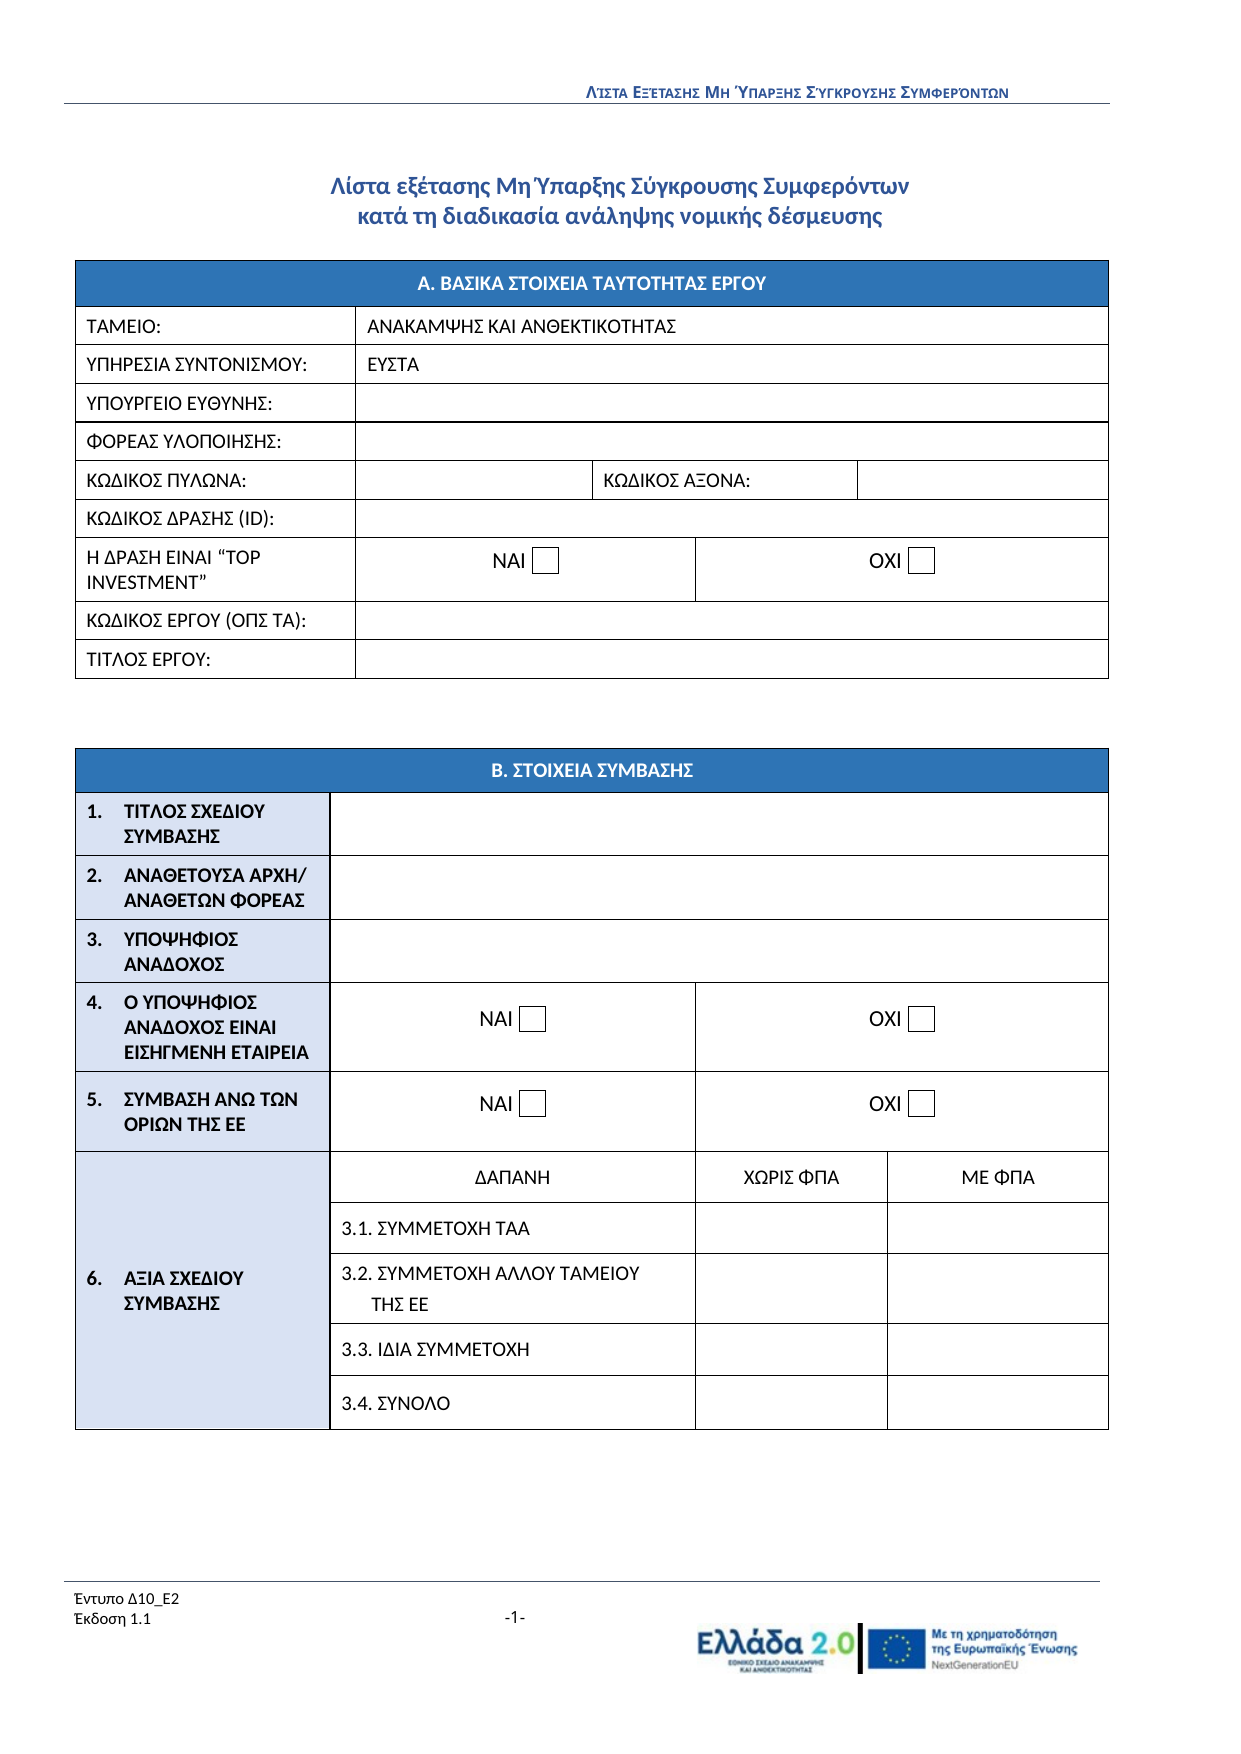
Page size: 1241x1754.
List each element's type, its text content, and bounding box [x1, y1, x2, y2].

table_cell ΝΑΙ [331, 983, 695, 1071]
table_cell ΝΑΙ [356, 538, 695, 601]
table_cell ΝΑΙ [331, 1072, 695, 1151]
table_cell [356, 384, 1108, 421]
table_cell [356, 423, 1108, 460]
table_cell [696, 1376, 887, 1428]
table_cell 3.1. ΣΥΜΜΕΤΟΧΗ ΤΑΑ [331, 1203, 695, 1253]
table_cell ΥΠΟΥΡΓΕΙΟ ΕΥΘΥΝΗΣ: [76, 384, 355, 421]
table_cell ΤΙΤΛΟΣ ΣΧΕΔΙΟΥ ΣΥΜΒΑΣΗΣ [76, 793, 329, 855]
picture [696, 1623, 1083, 1674]
title κατά τη διαδικασία ανάληψης νομικής δέσμευσης [75, 200, 1165, 231]
table_cell ΧΩΡΙΣ ΦΠΑ [696, 1152, 887, 1202]
table_cell ΥΠΟΨΗΦΙΟΣ ΑΝΑΔΟΧΟΣ [76, 920, 329, 982]
table_cell ΑΝΑΘΕΤΟΥΣΑ ΑΡΧΗ/ ΑΝΑΘΕΤΩΝ ΦΟΡΕΑΣ [76, 856, 329, 919]
table_cell ΚΩΔΙΚΟΣ ΠΥΛΩΝΑ: [76, 461, 355, 498]
table_cell ΣΥΜΒΑΣΗ ΑΝΩ ΤΩΝ ΟΡΙΩΝ ΤΗΣ ΕΕ [76, 1072, 329, 1151]
table_cell ΑΝΑΚΑΜΨΗΣ ΚΑΙ ΑΝΘΕΚΤΙΚΟΤΗΤΑΣ [356, 307, 1108, 344]
table_cell Ο ΥΠΟΨΗΦΙΟΣ ΑΝΑΔΟΧΟΣ ΕΙΝΑΙ ΕΙΣΗΓΜΕΝΗ ΕΤΑΙΡΕΙΑ [76, 983, 329, 1071]
table_header Β. ΣΤΟΙΧΕΙΑ ΣΥΜΒΑΣΗΣ [76, 749, 1108, 792]
table_cell ΦΟΡΕΑΣ ΥΛΟΠΟΙΗΣΗΣ: [76, 423, 355, 460]
table_cell ΟΧΙ [696, 983, 1108, 1071]
table_cell ΑΞΙΑ ΣΧΕΔΙΟΥ ΣΥΜΒΑΣΗΣ [76, 1152, 329, 1428]
table_cell [331, 920, 1108, 982]
table_cell [331, 793, 1108, 855]
table_cell [331, 856, 1108, 919]
table_cell [696, 1254, 887, 1322]
table_cell [858, 461, 1108, 498]
table_cell ΚΩΔΙΚΟΣ ΕΡΓΟΥ (ΟΠΣ ΤΑ): [76, 602, 355, 639]
title Λίστα εξέτασης Μη Ύπαρξης Σύγκρουσης Συμφερόντων [75, 170, 1165, 200]
table_cell [356, 500, 1108, 537]
table_cell ΤΑΜΕΙΟ: [76, 307, 355, 344]
table_cell [888, 1324, 1108, 1375]
table_cell [696, 1324, 887, 1375]
table_cell ΚΩΔΙΚΟΣ ΑΞΟΝΑ: [593, 461, 857, 498]
table_cell 3.4. ΣΥΝΟΛΟ [331, 1376, 695, 1428]
table_cell ΤΙΤΛΟΣ ΕΡΓΟΥ: [76, 640, 355, 678]
table_cell 3.2. ΣΥΜΜΕΤΟΧΗ ΑΛΛΟΥ ΤΑΜΕΙΟΥ ΤΗΣ ΕΕ [331, 1254, 695, 1322]
table_cell ΕΥΣΤΑ [356, 345, 1108, 383]
table_cell [356, 461, 592, 498]
table_cell ΜΕ ΦΠΑ [888, 1152, 1108, 1202]
table_cell [888, 1376, 1108, 1428]
table_cell 3.3. ΙΔΙΑ ΣΥΜΜΕΤΟΧΗ [331, 1324, 695, 1375]
table_cell ΟΧΙ [696, 538, 1108, 601]
table_cell ΥΠΗΡΕΣΙΑ ΣΥΝΤΟΝΙΣΜΟΥ: [76, 345, 355, 383]
table_cell Η ΔΡΑΣΗ ΕΙΝΑΙ “TOP INVESTMENT” [76, 538, 355, 601]
table_cell [356, 640, 1108, 678]
table_cell [888, 1254, 1108, 1322]
table_cell [696, 1203, 887, 1253]
table_header Α. ΒΑΣΙΚΑ ΣΤΟΙΧΕΙΑ ΤΑΥΤΟΤΗΤΑΣ ΕΡΓΟΥ [76, 261, 1108, 306]
table_cell ΔΑΠΑΝΗ [331, 1152, 695, 1202]
table_cell ΚΩΔΙΚΟΣ ΔΡΑΣΗΣ (ID): [76, 500, 355, 537]
table_cell ΟΧΙ [696, 1072, 1108, 1151]
table_cell [888, 1203, 1108, 1253]
table_cell [356, 602, 1108, 639]
